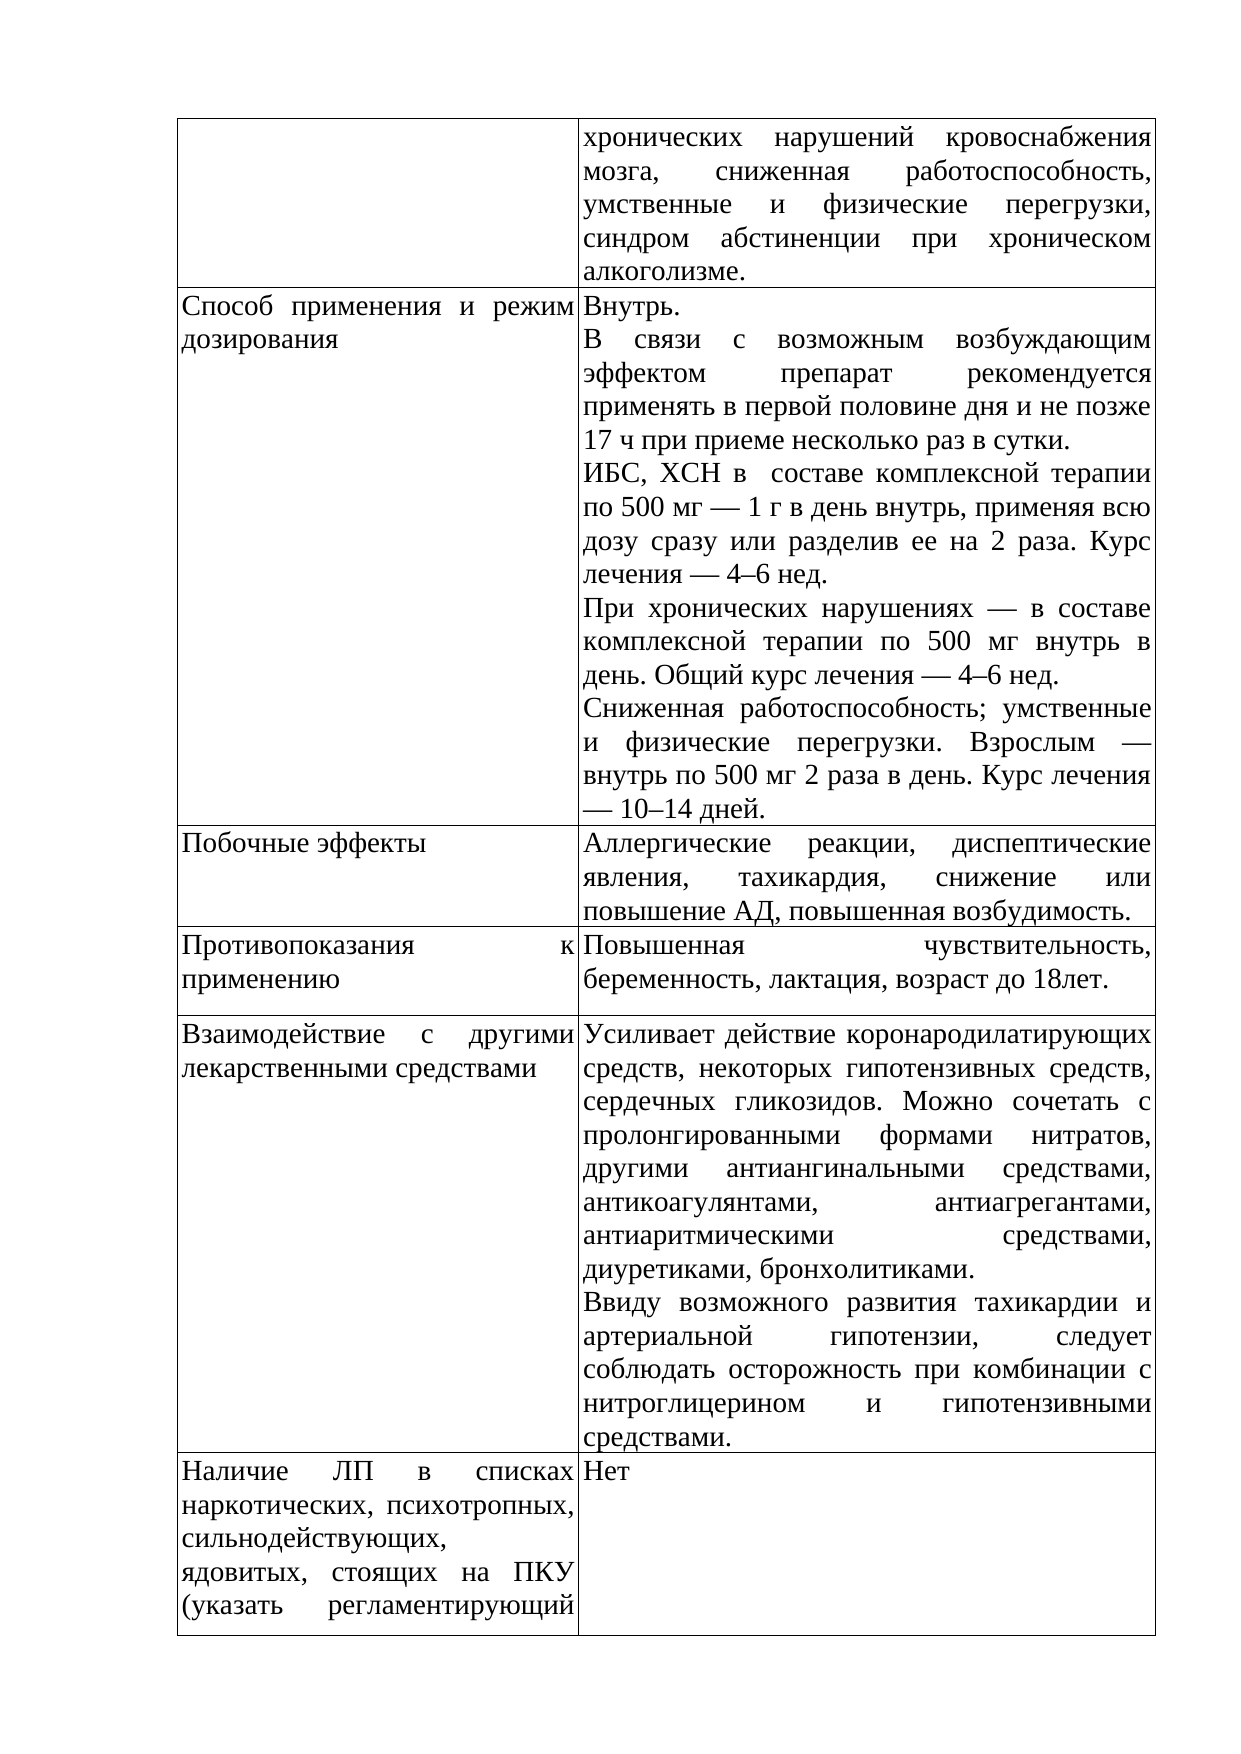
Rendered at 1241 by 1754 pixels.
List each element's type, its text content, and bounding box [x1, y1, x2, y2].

table_cell Усиливает действие коронародилатирующих средств, некоторых гипотензивных средств, сердечных гликозидов. Можно сочетать с пролонгированными формами нитратов, другими антиангинальными средствами, антикоагулянтами, антиагрегантами, антиаритмическими средствами, диуретиками, бронхолитиками. Ввиду возможного развития тахикардии и артериальной гипотензии, следует соблюдать осторожность при комбинации с нитроглицерином и гипотензивными средствами. [579, 1016, 1155, 1452]
table_cell Повышенная чувствительность, беременность, лактация, возраст до 18лет. [579, 927, 1155, 1015]
table_cell Нет [579, 1453, 1155, 1635]
table_cell Внутрь. В связи с возможным возбуждающим эффектом препарат рекомендуется применять в первой половине дня и не позже 17 ч при приеме несколько раз в сутки. ИБС, ХСН в составе комплексной терапии по 500 мг — 1 г в день внутрь, применяя всю дозу сразу или разделив ее на 2 раза. Курс лечения — 4–6 нед. При хронических нарушениях — в составе комплексной терапии по 500 мг внутрь в день. Общий курс лечения — 4–6 нед. Сниженная работоспособность; умственные и физические перегрузки. Взрослым — внутрь по 500 мг 2 раза в день. Курс лечения — 10–14 дней. [579, 288, 1155, 824]
table_cell Противопоказания к применению [178, 927, 578, 1015]
table_cell Взаимодействие с другими лекарственными средствами [178, 1016, 578, 1452]
table_cell Аллергические реакции, диспептические явления, тахикардия, снижение или повышение АД, повышенная возбудимость. [579, 826, 1155, 926]
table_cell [178, 119, 578, 287]
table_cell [178, 1453, 578, 1635]
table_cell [579, 119, 1155, 287]
table_cell Побочные эффекты [178, 826, 578, 926]
table_cell Способ применения и режим дозирования [178, 288, 578, 824]
